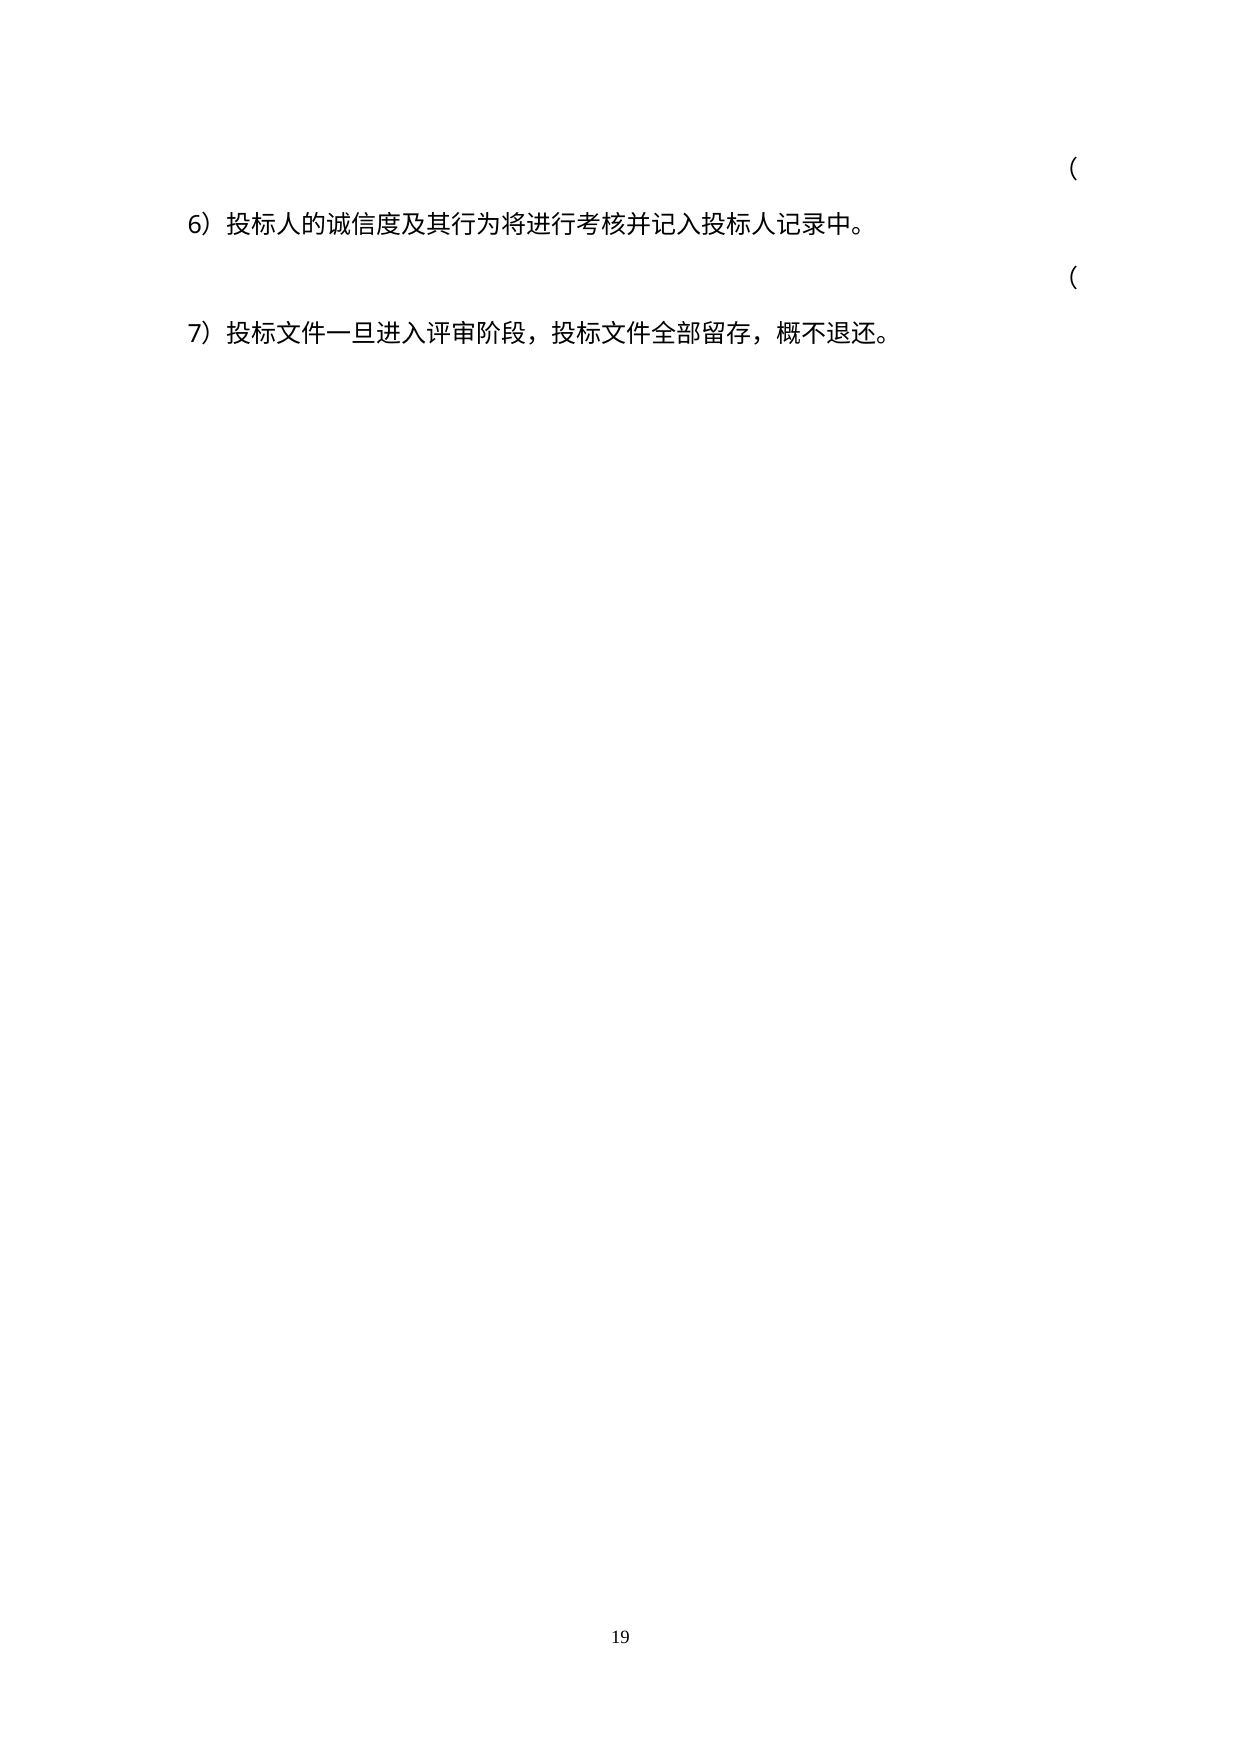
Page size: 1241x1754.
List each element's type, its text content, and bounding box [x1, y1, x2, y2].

text （6）投标人的诚信度及其行为将进行考核并记入投标人记录中。 [187, 150, 1053, 241]
text （7）投标文件一旦进入评审阶段，投标文件全部留存，概不退还。 [187, 259, 1053, 349]
